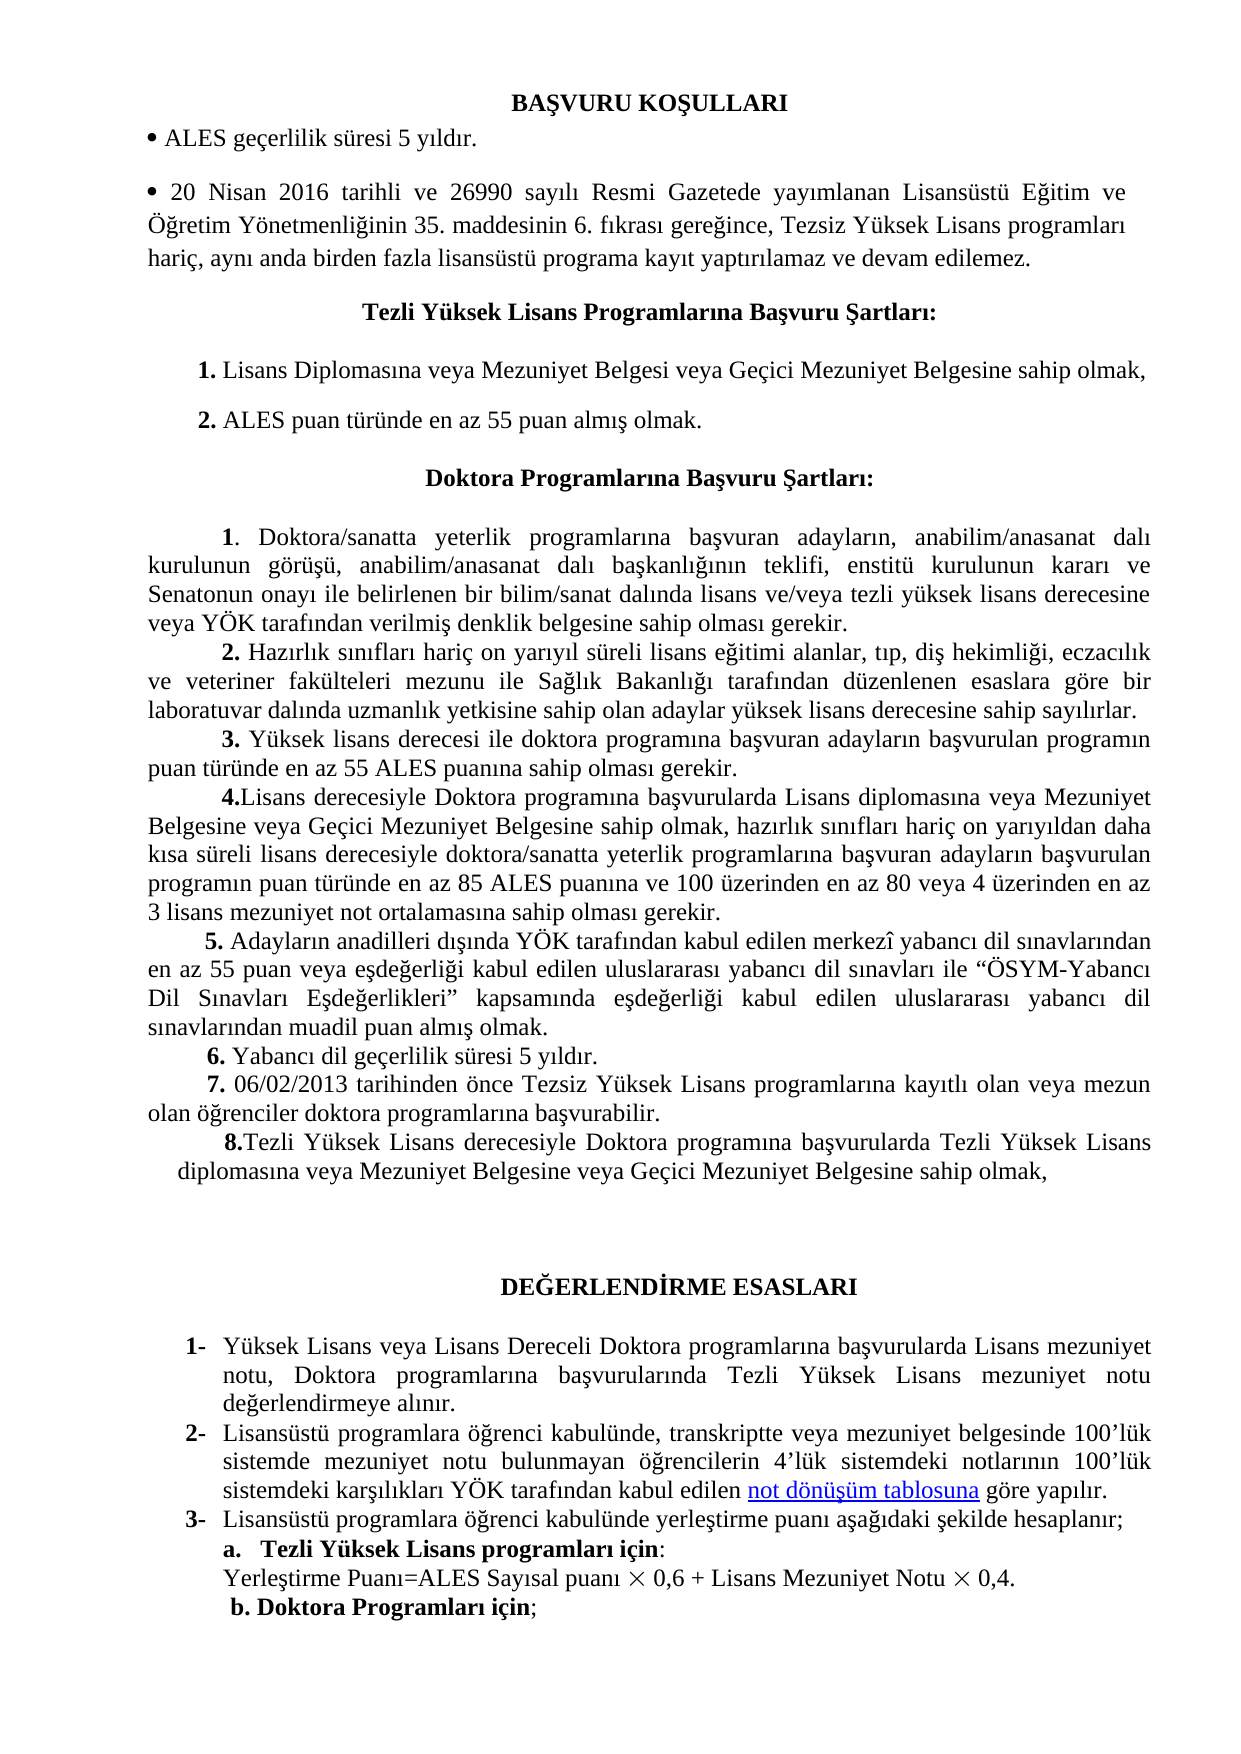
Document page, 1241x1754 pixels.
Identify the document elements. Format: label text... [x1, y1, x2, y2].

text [221, 1563, 1152, 1592]
list Lisansüstü programlara öğrenci kabulünde, transkriptte veya mezuniyet belgesinde 100’lük sistemde mezuniyet notu bulunmayan öğrencilerin 4’lük sistemdeki notlarının 100’lük sistemdeki karşılıkları YÖK tarafından kabul edilen not dönüşüm tablosuna göre yapılır. [185, 1418, 1152, 1504]
text ALES geçerlilik süresi 5 yıldır. [148, 123, 1127, 152]
text DEĞERLENDİRME ESASLARI [207, 1272, 1152, 1301]
text Doktora Programlarına Başvuru Şartları: [148, 463, 1152, 492]
text 2. Hazırlık sınıfları hariç on yarıyıl süreli lisans eğitimi alanlar, tıp, diş hekimliği, eczacılık ve veteriner fakülteleri mezunu ile Sağlık Bakanlığı tarafından düzenlenen esaslara göre bir laboratuvar dalında uzmanlık yetkisine sahip olan adaylar yüksek lisans derecesine sahip sayılırlar. [148, 637, 1152, 723]
list Yüksek Lisans veya Lisans Dereceli Doktora programlarına başvurularda Lisans mezuniyet notu, Doktora programlarına başvurularında Tezli Yüksek Lisans mezuniyet notu değerlendirmeye alınır. [185, 1331, 1152, 1417]
text 1. Lisans Diplomasına veya Mezuniyet Belgesi veya Geçici Mezuniyet Belgesine sahip olmak, [148, 355, 1152, 384]
text 5. Adayların anadilleri dışında YÖK tarafından kabul edilen merkezî yabancı dil sınavlarından en az 55 puan veya eşdeğerliği kabul edilen uluslararası yabancı dil sınavları ile “ÖSYM-Yabancı Dil Sınavları Eşdeğerlikleri” kapsamında eşdeğerliği kabul edilen uluslararası yabancı dil sınavlarından muadil puan almış olmak. [148, 926, 1152, 1041]
text 20 Nisan 2016 tarihli ve 26990 sayılı Resmi Gazetede yayımlanan Lisansüstü Eğitim ve Öğretim Yönetmenliğinin 35. maddesinin 6. fıkrası gereğince, Tezsiz Yüksek Lisans programları hariç, aynı anda birden fazla lisansüstü programa kayıt yaptırılamaz ve devam edilemez. [148, 177, 1127, 272]
text Tezli Yüksek Lisans Programlarına Başvuru Şartları: [148, 297, 1152, 326]
text 1. Doktora/sanatta yeterlik programlarına başvuran adayların, anabilim/anasanat dalı kurulunun görüşü, anabilim/anasanat dalı başkanlığının teklifi, enstitü kurulunun kararı ve Senatonun onayı ile belirlenen bir bilim/sanat dalında lisans ve/veya tezli yüksek lisans derecesine veya YÖK tarafından verilmiş denklik belgesine sahip olması gerekir. [148, 522, 1152, 637]
text 8.Tezli Yüksek Lisans derecesiyle Doktora programına başvurularda Tezli Yüksek Lisans diplomasına veya Mezuniyet Belgesine veya Geçici Mezuniyet Belgesine sahip olmak, [177, 1127, 1152, 1184]
text 4.Lisans derecesiyle Doktora programına başvurularda Lisans diplomasına veya Mezuniyet Belgesine veya Geçici Mezuniyet Belgesine sahip olmak, hazırlık sınıfları hariç on yarıyıldan daha kısa süreli lisans derecesiyle doktora/sanatta yeterlik programlarına başvuran adayların başvurulan programın puan türünde en az 85 ALES puanına ve 100 üzerinden en az 80 veya 4 üzerinden en az 3 lisans mezuniyet not ortalamasına sahip olması gerekir. [148, 782, 1152, 926]
text 3. Yüksek lisans derecesi ile doktora programına başvuran adayların başvurulan programın puan türünde en az 55 ALES puanına sahip olması gerekir. [148, 724, 1152, 782]
text 6. Yabancı dil geçerlilik süresi 5 yıldır. [148, 1041, 1152, 1069]
text b. Doktora Programları için; [168, 1592, 1152, 1621]
text 2. ALES puan türünde en az 55 puan almış olmak. [148, 405, 1152, 433]
list Lisansüstü programlara öğrenci kabulünde yerleştirme puanı aşağıdaki şekilde hesaplanır; [185, 1504, 1152, 1533]
list Tezli Yüksek Lisans programları için: [223, 1534, 1152, 1562]
subtitle BAŞVURU KOŞULLARI [148, 89, 1152, 117]
text 7. 06/02/2013 tarihinden önce Tezsiz Yüksek Lisans programlarına kayıtlı olan veya mezun olan öğrenciler doktora programlarına başvurabilir. [148, 1069, 1152, 1127]
